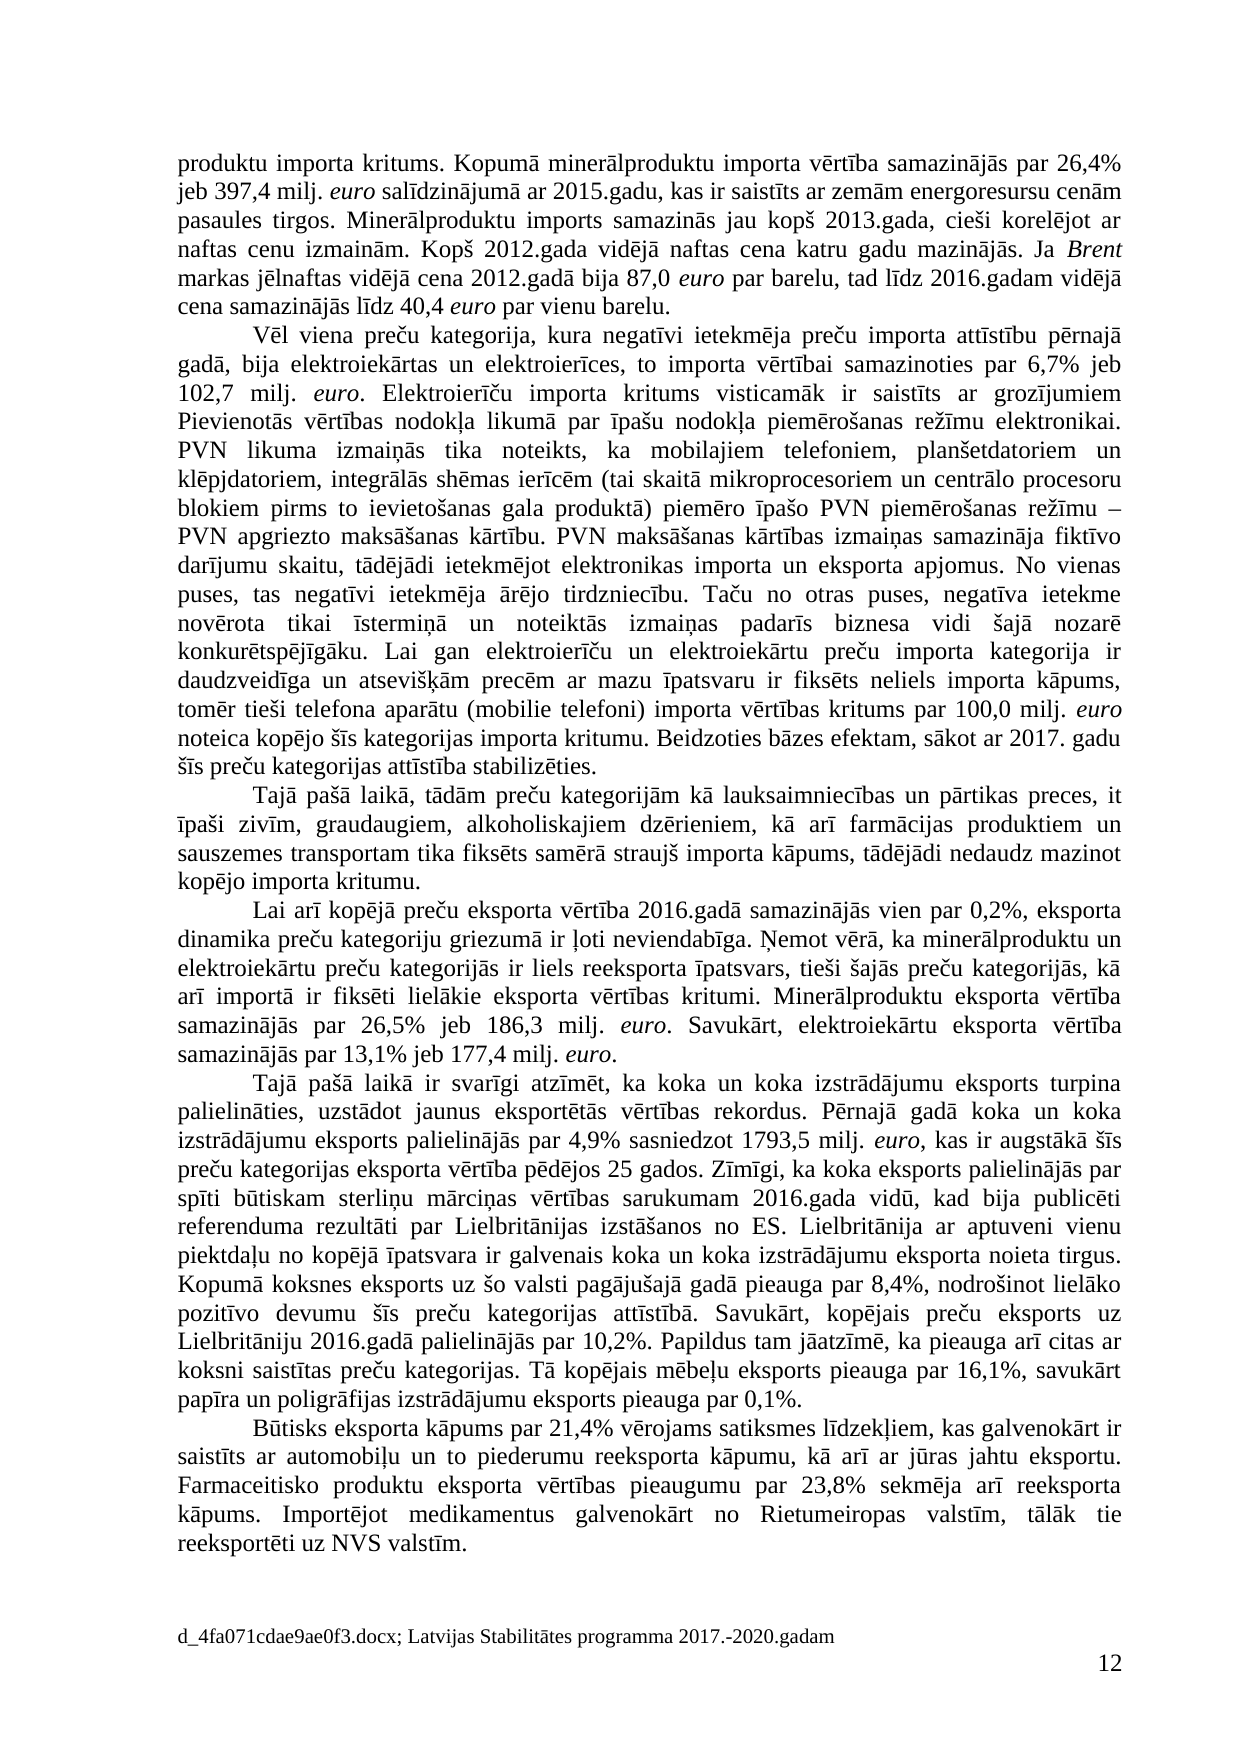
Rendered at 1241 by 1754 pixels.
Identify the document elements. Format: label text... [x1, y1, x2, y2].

text Tajā pašā laikā ir svarīgi atzīmēt, ka koka un koka izstrādājumu eksports turpina palielināties, uzstādot jaunus eksportētās vērtības rekordus. Pērnajā gadā koka un koka izstrādājumu eksports palielinājās par 4,9% sasniedzot 1793,5 milj. euro, kas ir augstākā šīs preču kategorijas eksporta vērtība pēdējos 25 gados. Zīmīgi, ka koka eksports palielinājās par spīti būtiskam sterliņu mārciņas vērtības sarukumam 2016.gada vidū, kad bija publicēti referenduma rezultāti par Lielbritānijas izstāšanos no ES. Lielbritānija ar aptuveni vienu piektdaļu no kopējā īpatsvara ir galvenais koka un koka izstrādājumu eksporta noieta tirgus. Kopumā koksnes eksports uz šo valsti pagājušajā gadā pieauga par 8,4%, nodrošinot lielāko pozitīvo devumu šīs preču kategorijas attīstībā. Savukārt, kopējais preču eksports uz Lielbritāniju 2016.gadā palielinājās par 10,2%. Papildus tam jāatzīmē, ka pieauga arī citas ar koksni saistītas preču kategorijas. Tā kopējais mēbeļu eksports pieauga par 16,1%, savukārt papīra un poligrāfijas izstrādājumu eksports pieauga par 0,1%. [177, 1068, 1122, 1413]
text Vēl viena preču kategorija, kura negatīvi ietekmēja preču importa attīstību pērnajā gadā, bija elektroiekārtas un elektroierīces, to importa vērtībai samazinoties par 6,7% jeb 102,7 milj. euro. Elektroierīču importa kritums visticamāk ir saistīts ar grozījumiem Pievienotās vērtības nodokļa likumā par īpašu nodokļa piemērošanas režīmu elektronikai. PVN likuma izmaiņās tika noteikts, ka mobilajiem telefoniem, planšetdatoriem un klēpjdatoriem, integrālās shēmas ierīcēm (tai skaitā mikroprocesoriem un centrālo procesoru blokiem pirms to ievietošanas gala produktā) piemēro īpašo PVN piemērošanas režīmu – PVN apgriezto maksāšanas kārtību. PVN maksāšanas kārtības izmaiņas samazināja fiktīvo darījumu skaitu, tādējādi ietekmējot elektronikas importa un eksporta apjomus. No vienas puses, tas negatīvi ietekmēja ārējo tirdzniecību. Taču no otras puses, negatīva ietekme novērota tikai īstermiņā un noteiktās izmaiņas padarīs biznesa vidi šajā nozarē konkurētspējīgāku. Lai gan elektroierīču un elektroiekārtu preču importa kategorija ir daudzveidīga un atsevišķām precēm ar mazu īpatsvaru ir fiksēts neliels importa kāpums, tomēr tieši telefona aparātu (mobilie telefoni) importa vērtības kritums par 100,0 milj. euro noteica kopējo šīs kategorijas importa kritumu. Beidzoties bāzes efektam, sākot ar 2017. gadu šīs preču kategorijas attīstība stabilizēties. [177, 320, 1122, 780]
text Lai arī kopējā preču eksporta vērtība 2016.gadā samazinājās vien par 0,2%, eksporta dinamika preču kategoriju griezumā ir ļoti neviendabīga. Ņemot vērā, ka minerālproduktu un elektroiekārtu preču kategorijās ir liels reeksporta īpatsvars, tieši šajās preču kategorijās, kā arī importā ir fiksēti lielākie eksporta vērtības kritumi. Minerālproduktu eksporta vērtība samazinājās par 26,5% jeb 186,3 milj. euro. Savukārt, elektroiekārtu eksporta vērtība samazinājās par 13,1% jeb 177,4 milj. euro. [177, 895, 1122, 1068]
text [177, 148, 1122, 320]
text Tajā pašā laikā, tādām preču kategorijām kā lauksaimniecības un pārtikas preces, it īpaši zivīm, graudaugiem, alkoholiskajiem dzērieniem, kā arī farmācijas produktiem un sauszemes transportam tika fiksēts samērā straujš importa kāpums, tādējādi nedaudz mazinot kopējo importa kritumu. [177, 780, 1122, 895]
text Būtisks eksporta kāpums par 21,4% vērojams satiksmes līdzekļiem, kas galvenokārt ir saistīts ar automobiļu un to piederumu reeksporta kāpumu, kā arī ar jūras jahtu eksportu. Farmaceitisko produktu eksporta vērtības pieaugumu par 23,8% sekmēja arī reeksporta kāpums. Importējot medikamentus galvenokārt no Rietumeiropas valstīm, tālāk tie reeksportēti uz NVS valstīm. [177, 1413, 1122, 1556]
